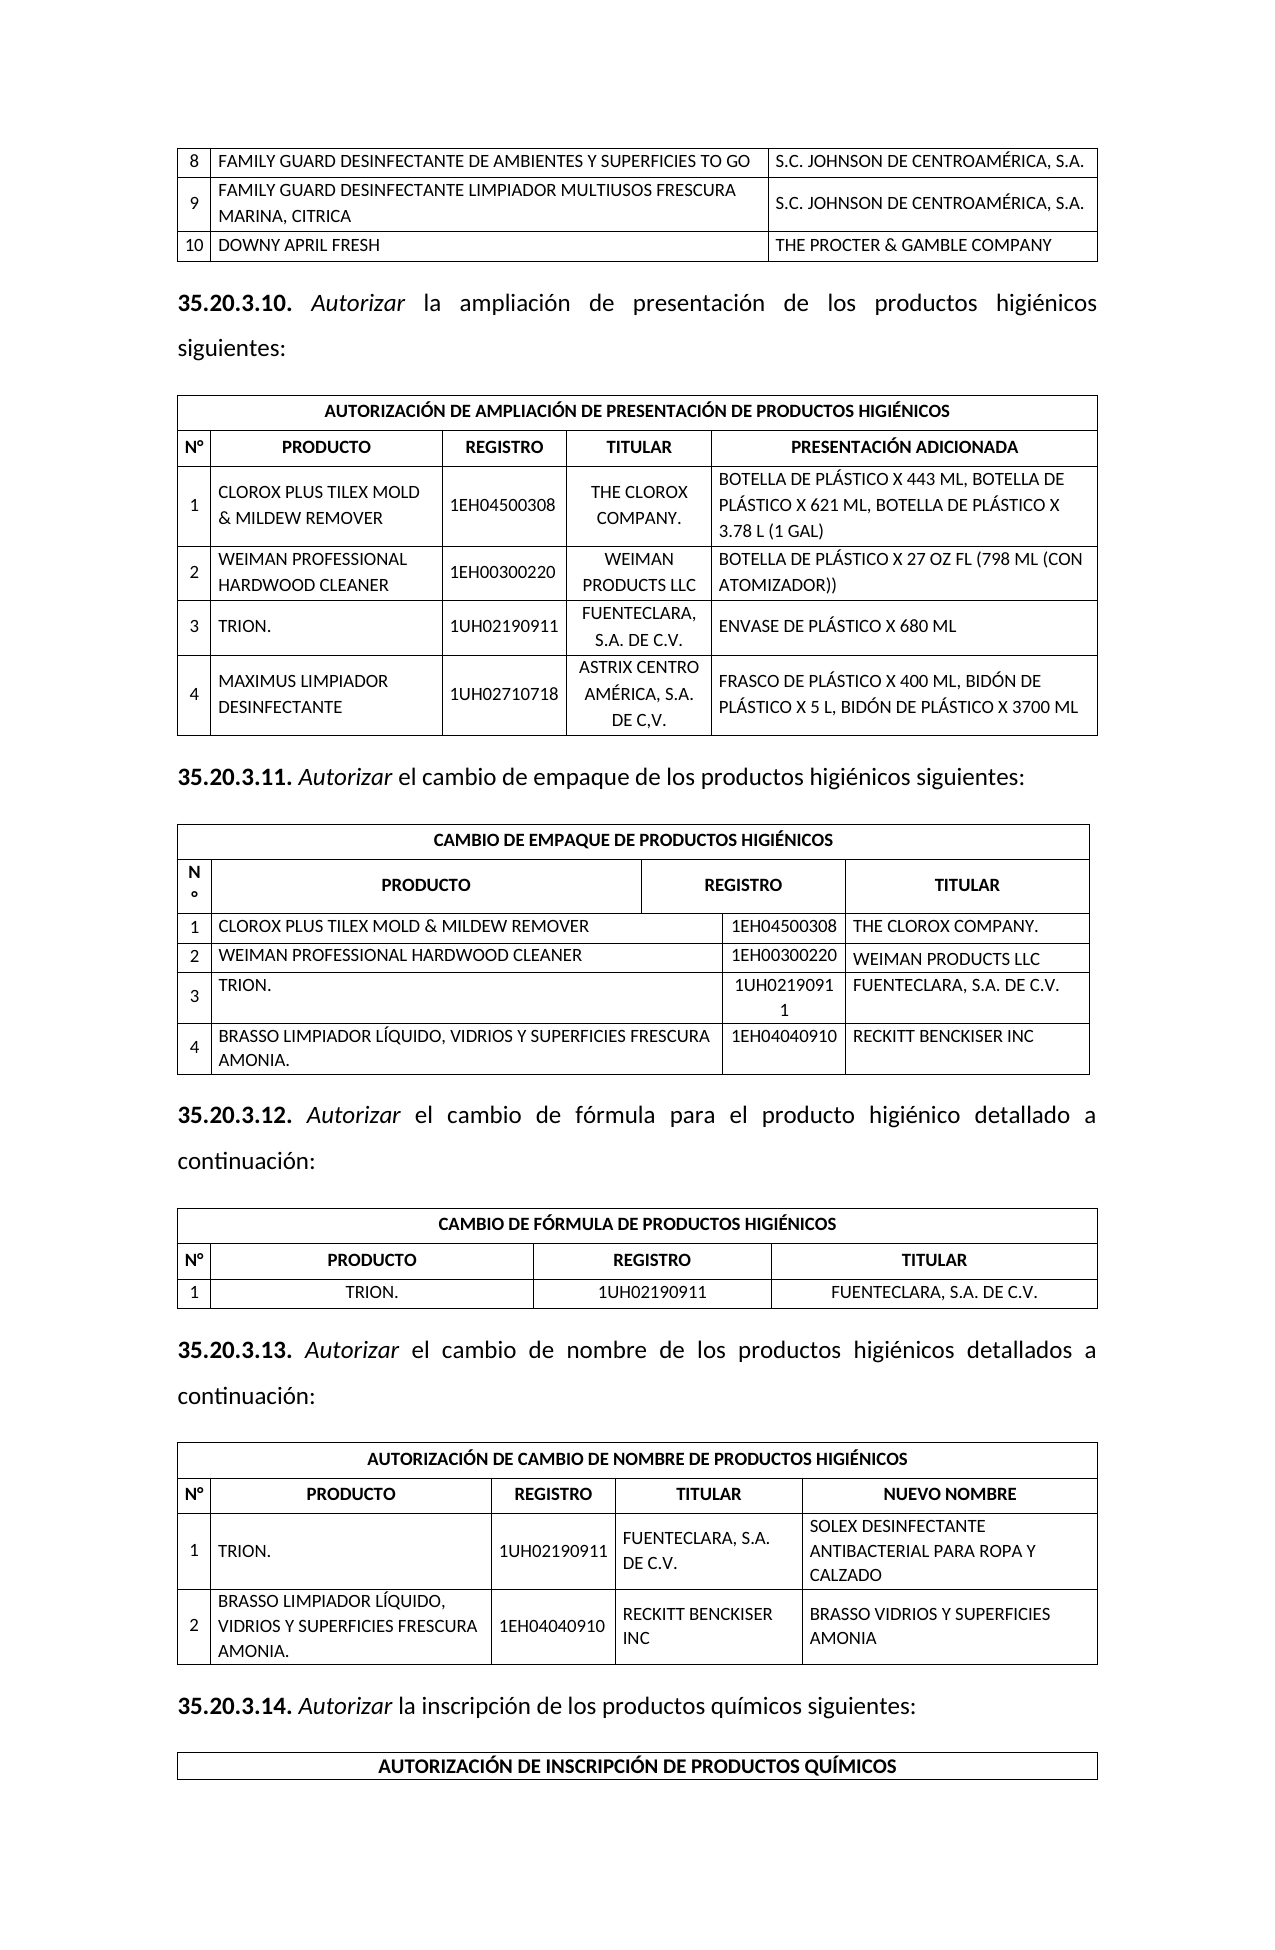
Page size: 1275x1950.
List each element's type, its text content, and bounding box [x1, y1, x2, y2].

table_cell N° [178, 1244, 210, 1278]
table_cell THE CLOROX COMPANY. [846, 914, 1089, 943]
table_cell TITULAR [772, 1244, 1097, 1278]
table_cell 3 [178, 973, 211, 1023]
table_cell 1 [178, 914, 211, 943]
table_cell TITULAR [567, 431, 711, 466]
table_cell 1EH04500308 [723, 914, 845, 943]
table_cell WEIMAN PRODUCTS LLC [846, 944, 1089, 972]
table_cell FUENTECLARA, S.A. DE C.V. [616, 1514, 802, 1588]
table_cell S.C. JOHNSON DE CENTROAMÉRICA, S.A. [769, 149, 1097, 177]
table_cell 4 [178, 656, 210, 735]
table_header CAMBIO DE FÓRMULA DE PRODUCTOS HIGIÉNICOS [178, 1209, 1097, 1243]
table_cell 1UH02190911 [534, 1280, 771, 1308]
table_header CAMBIO DE EMPAQUE DE PRODUCTOS HIGIÉNICOS [178, 825, 1089, 859]
table_cell FRASCO DE PLÁSTICO X 400 ML, BIDÓN DE PLÁSTICO X 5 L, BIDÓN DE PLÁSTICO X 3700 ML [712, 656, 1097, 735]
table_cell FUENTECLARA, S.A. DE C.V. [567, 601, 711, 654]
table_cell REGISTRO [443, 431, 566, 466]
table_cell WEIMAN PROFESSIONAL HARDWOOD CLEANER [211, 547, 442, 600]
table_cell TITULAR [846, 860, 1089, 913]
table_cell WEIMAN PROFESSIONAL HARDWOOD CLEANER [212, 944, 722, 972]
table_cell RECKITT BENCKISER INC [846, 1024, 1089, 1073]
table_cell CLOROX PLUS TILEX MOLD & MILDEW REMOVER [212, 914, 722, 943]
table_cell BRASSO LIMPIADOR LÍQUIDO, VIDRIOS Y SUPERFICIES FRESCURA AMONIA. [211, 1590, 491, 1664]
table_cell FAMILY GUARD DESINFECTANTE DE AMBIENTES Y SUPERFICIES TO GO [211, 149, 768, 177]
table_cell PRODUCTO [211, 1244, 533, 1278]
table_cell REGISTRO [642, 860, 845, 913]
table_cell 2 [178, 1590, 210, 1664]
table_cell FUENTECLARA, S.A. DE C.V. [772, 1280, 1097, 1308]
table_cell PRODUCTO [212, 860, 641, 913]
table_cell 1EH04500308 [443, 467, 566, 546]
table_cell WEIMAN PRODUCTS LLC [567, 547, 711, 600]
table_cell 1UH02190911 [723, 973, 845, 1023]
table_cell PRODUCTO [211, 1479, 491, 1513]
table_cell 3 [178, 601, 210, 654]
table_cell 2 [178, 944, 211, 972]
table_cell 1UH02710718 [443, 656, 566, 735]
table_cell 10 [178, 232, 210, 261]
table_header AUTORIZACIÓN DE INSCRIPCIÓN DE PRODUCTOS QUÍMICOS [178, 1753, 1097, 1779]
table_cell 1EH04040910 [492, 1590, 615, 1664]
table_cell BRASSO LIMPIADOR LÍQUIDO, VIDRIOS Y SUPERFICIES FRESCURA AMONIA. [212, 1024, 722, 1073]
table_cell PRESENTACIÓN ADICIONADA [712, 431, 1097, 466]
table_cell TRION. [212, 973, 722, 1023]
table_cell TITULAR [616, 1479, 802, 1513]
table_cell TRION. [211, 1280, 533, 1308]
table_cell N° [178, 1479, 210, 1513]
table_cell N° [178, 860, 211, 913]
table_cell 1UH02190911 [492, 1514, 615, 1588]
table_cell 9 [178, 178, 210, 231]
table_cell 2 [178, 547, 210, 600]
table_cell 4 [178, 1024, 211, 1073]
table_cell RECKITT BENCKISER INC [616, 1590, 802, 1664]
table_cell BOTELLA DE PLÁSTICO X 27 OZ FL (798 ML (CON ATOMIZADOR)) [712, 547, 1097, 600]
table_cell FUENTECLARA, S.A. DE C.V. [846, 973, 1089, 1023]
table_cell THE CLOROX COMPANY. [567, 467, 711, 546]
text 35.20.3.14. Autorizar la inscripción de los productos químicos siguientes: [177, 1690, 1098, 1720]
table_cell MAXIMUS LIMPIADOR DESINFECTANTE [211, 656, 442, 735]
table_cell BRASSO VIDRIOS Y SUPERFICIES AMONIA [803, 1590, 1097, 1664]
text 35.20.3.12. Autorizar el cambio de fórmula para el producto higiénico detallado a continuación: [177, 1099, 1098, 1176]
table_cell DOWNY APRIL FRESH [211, 232, 768, 261]
table_cell PRODUCTO [211, 431, 442, 466]
table_cell 1EH00300220 [443, 547, 566, 600]
table_cell SOLEX DESINFECTANTE ANTIBACTERIAL PARA ROPA Y CALZADO [803, 1514, 1097, 1588]
table_cell CLOROX PLUS TILEX MOLD & MILDEW REMOVER [211, 467, 442, 546]
table_cell 8 [178, 149, 210, 177]
table_cell N° [178, 431, 210, 466]
table_cell 1EH04040910 [723, 1024, 845, 1073]
table_cell ENVASE DE PLÁSTICO X 680 ML [712, 601, 1097, 654]
table_cell TRION. [211, 1514, 491, 1588]
table_cell ASTRIX CENTRO AMÉRICA, S.A. DE C,V. [567, 656, 711, 735]
table_cell 1 [178, 1514, 210, 1588]
table_cell 1EH00300220 [723, 944, 845, 972]
text 35.20.3.11. Autorizar el cambio de empaque de los productos higiénicos siguientes: [177, 761, 1098, 792]
table_cell 1 [178, 1280, 210, 1308]
table_cell REGISTRO [534, 1244, 771, 1278]
table_cell BOTELLA DE PLÁSTICO X 443 ML, BOTELLA DE PLÁSTICO X 621 ML, BOTELLA DE PLÁSTICO X 3.78 L (1 GAL) [712, 467, 1097, 546]
table_cell FAMILY GUARD DESINFECTANTE LIMPIADOR MULTIUSOS FRESCURA MARINA, CITRICA [211, 178, 768, 231]
table_cell S.C. JOHNSON DE CENTROAMÉRICA, S.A. [769, 178, 1097, 231]
table_cell 1UH02190911 [443, 601, 566, 654]
table_cell THE PROCTER & GAMBLE COMPANY [769, 232, 1097, 261]
table_cell TRION. [211, 601, 442, 654]
table_cell NUEVO NOMBRE [803, 1479, 1097, 1513]
text 35.20.3.13. Autorizar el cambio de nombre de los productos higiénicos detallados a continuación: [177, 1334, 1098, 1410]
table_cell 1 [178, 467, 210, 546]
table_cell REGISTRO [492, 1479, 615, 1513]
table_header AUTORIZACIÓN DE AMPLIACIÓN DE PRESENTACIÓN DE PRODUCTOS HIGIÉNICOS [178, 396, 1097, 430]
table_header AUTORIZACIÓN DE CAMBIO DE NOMBRE DE PRODUCTOS HIGIÉNICOS [178, 1443, 1097, 1478]
text 35.20.3.10. Autorizar la ampliación de presentación de los productos higiénicos siguientes: [177, 287, 1098, 363]
